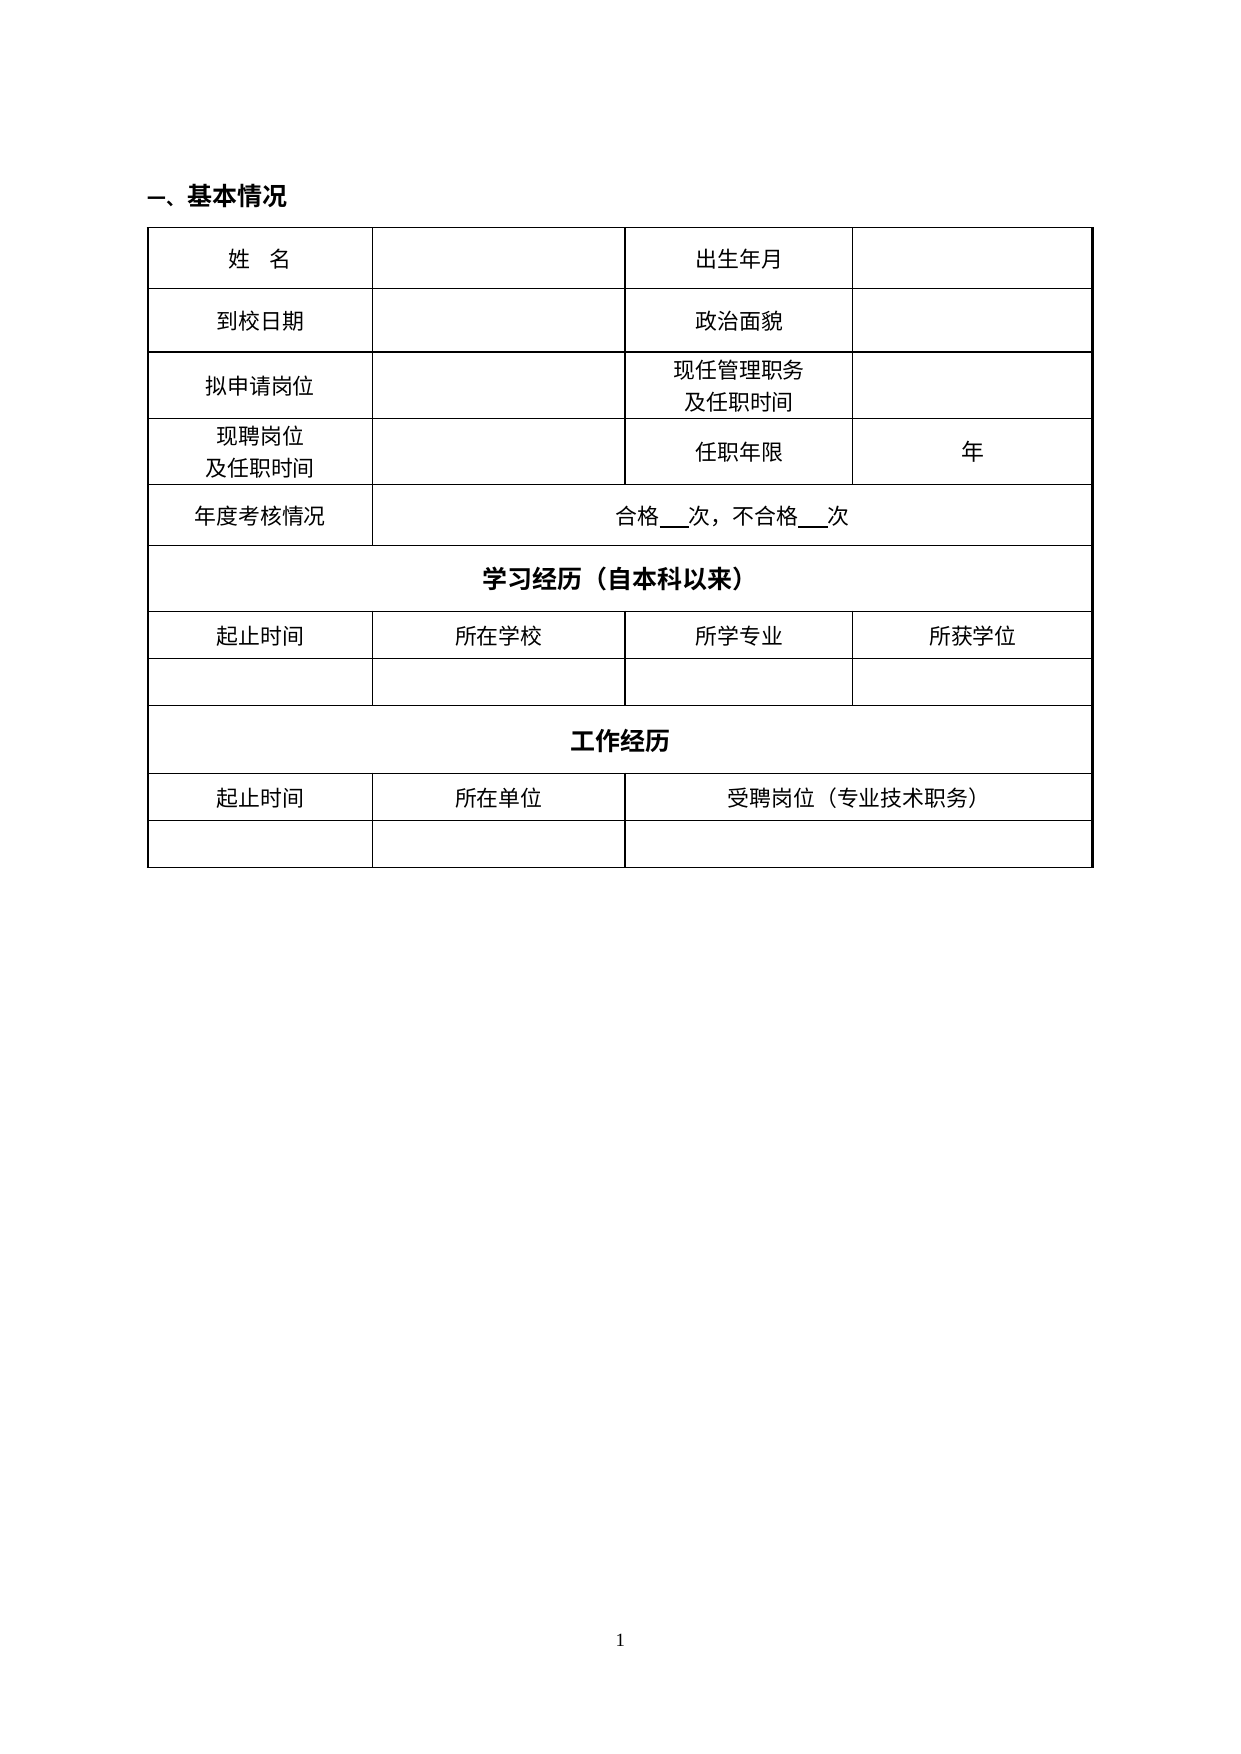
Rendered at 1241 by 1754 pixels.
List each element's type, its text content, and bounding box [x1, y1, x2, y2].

table_cell 所获学位 [853, 612, 1091, 658]
table_header [373, 228, 624, 288]
table_cell [373, 419, 624, 483]
table_cell 年度考核情况 [149, 485, 372, 544]
list 基本情况 [148, 162, 1092, 227]
table_cell [149, 821, 372, 867]
table_cell 受聘岗位（专业技术职务） [626, 774, 1091, 819]
table_header 出生年月 [626, 228, 852, 288]
table_cell 起止时间 [149, 612, 372, 658]
table_cell 合格 次，不合格 次 [373, 485, 1091, 544]
table_cell 所在学校 [373, 612, 624, 658]
table_cell [626, 659, 852, 705]
table_cell 工作经历 [149, 706, 1091, 772]
table_cell 所在单位 [373, 774, 624, 819]
table_cell [373, 821, 624, 867]
table_cell [373, 659, 624, 705]
table_cell 拟申请岗位 [149, 353, 372, 417]
table_cell [626, 821, 1091, 867]
table_cell 学习经历（自本科以来） [149, 546, 1091, 611]
table_cell [149, 659, 372, 705]
table_cell 到校日期 [149, 289, 372, 351]
table_cell 任职年限 [626, 419, 852, 483]
table_cell [373, 289, 624, 351]
table_cell 现任管理职务 及任职时间 [626, 353, 852, 417]
table_header [853, 228, 1091, 288]
table_cell [853, 353, 1091, 417]
table_cell 政治面貌 [626, 289, 852, 351]
table_cell 现聘岗位 及任职时间 [149, 419, 372, 483]
table_cell 所学专业 [626, 612, 852, 658]
table_cell 年 [853, 419, 1091, 483]
table_cell 起止时间 [149, 774, 372, 819]
table_cell [853, 289, 1091, 351]
table_header 姓 名 [149, 228, 372, 288]
table_cell [853, 659, 1091, 705]
table_cell [373, 353, 624, 417]
